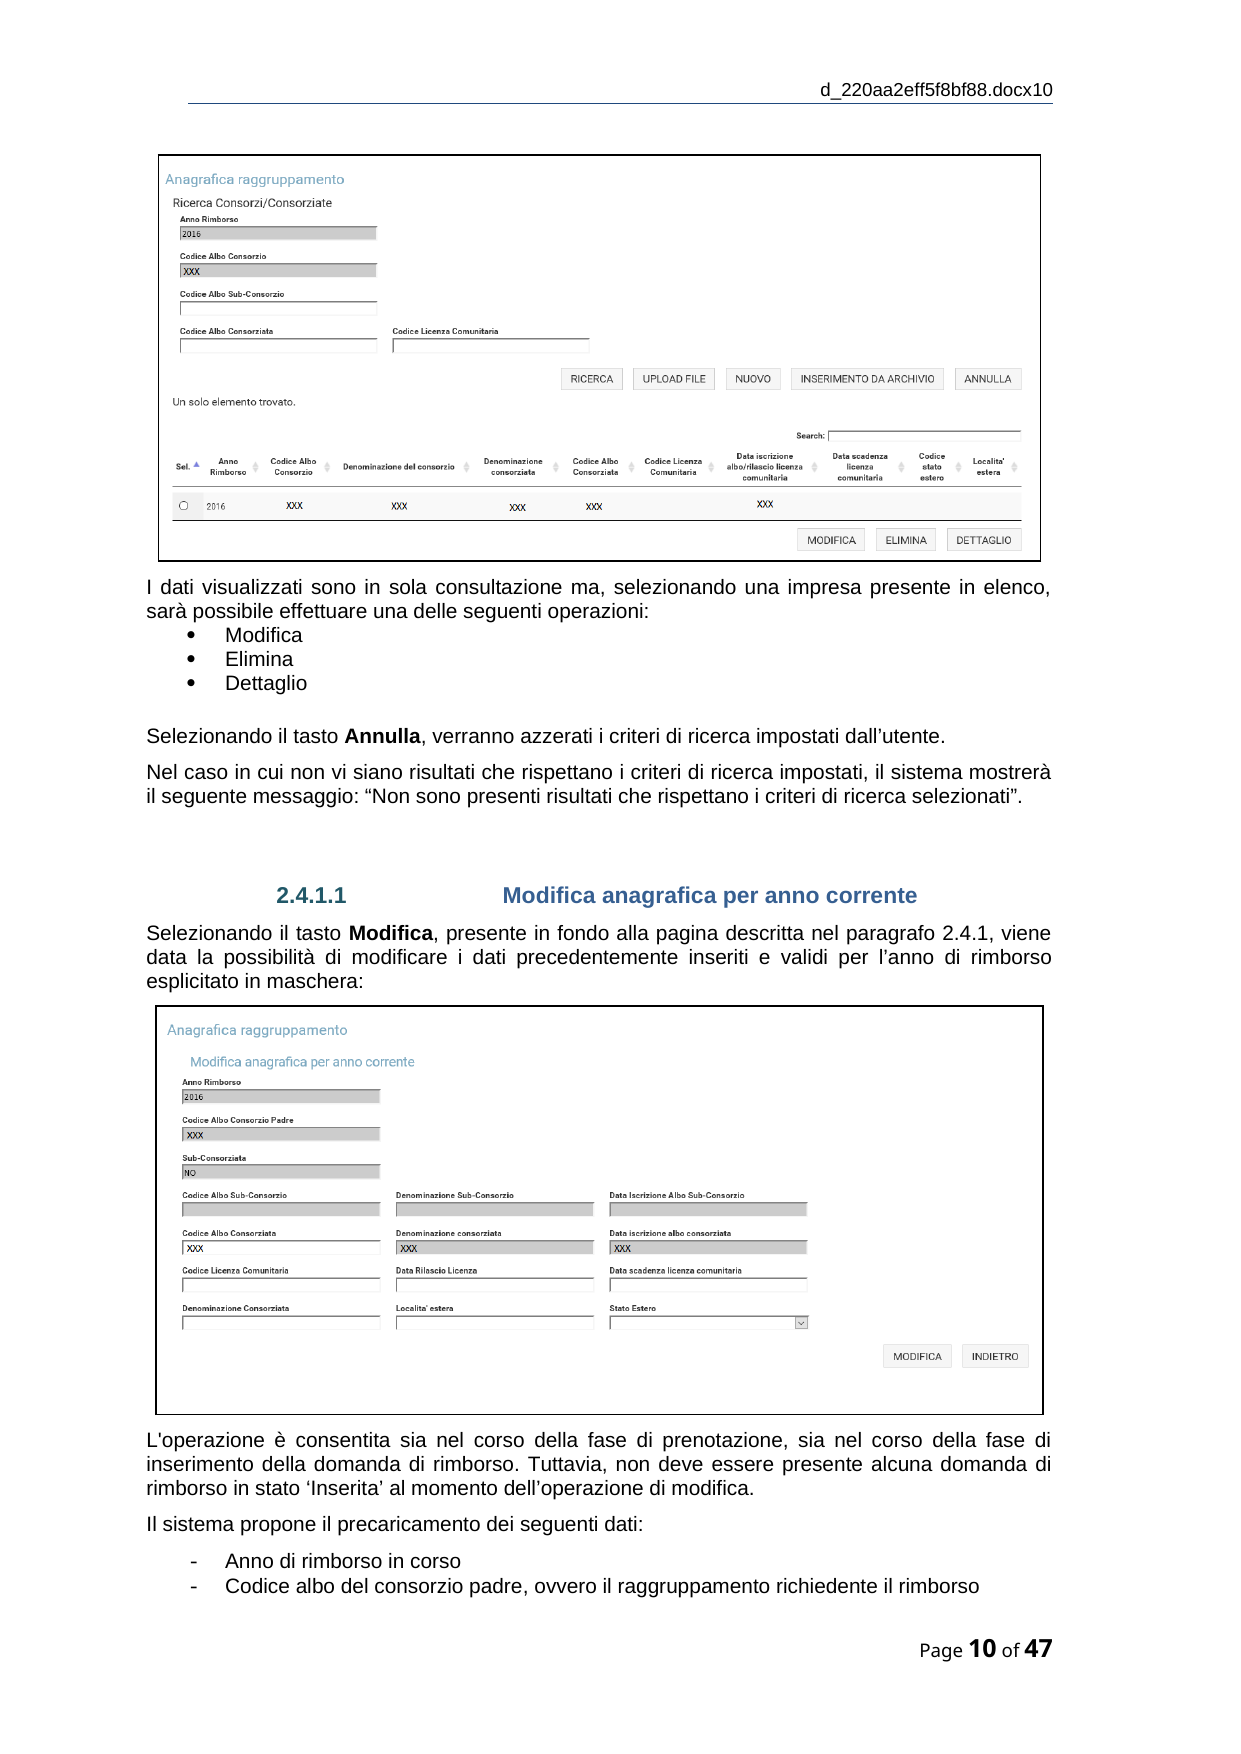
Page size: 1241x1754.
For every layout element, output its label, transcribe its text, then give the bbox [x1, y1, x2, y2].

list Dettaglio [187, 671, 1053, 694]
list I dati visualizzati sono in sola consultazione ma, selezionando una impresa presente in elenco, sarà possibile effettuare una delle seguenti operazioni: [146, 574, 1053, 622]
subtitle Modifica anagrafica per anno corrente [276, 882, 1053, 908]
text Selezionando il tasto Modifica, presente in fondo alla pagina descritta nel paragrafo 2.4.1, viene data la possibilità di modificare i dati precedentemente inseriti e validi per l’anno di rimborso esplicitato in maschera: [146, 921, 1053, 993]
text Nel caso in cui non vi siano risultati che rispettano i criteri di ricerca impostati, il sistema mostrerà il seguente messaggio: “Non sono presenti risultati che rispettano i criteri di ricerca selezionati”. [146, 760, 1053, 808]
text Il sistema propone il precaricamento dei seguenti dati: [146, 1512, 1053, 1536]
picture [157, 1007, 1042, 1414]
list Anno di rimborso in corso [187, 1548, 1053, 1574]
list Elimina [187, 646, 1053, 671]
text L'operazione è consentita sia nel corso della fase di prenotazione, sia nel corso della fase di inserimento della domanda di rimborso. Tuttavia, non deve essere presente alcuna domanda di rimborso in stato ‘Inserita’ al momento dell’operazione di modifica. [146, 1428, 1053, 1499]
list Modifica [187, 622, 1053, 646]
picture [159, 156, 1040, 560]
text Selezionando il tasto Annulla, verranno azzerati i criteri di ricerca impostati dall’utente. [146, 724, 1053, 748]
list Codice albo del consorzio padre, ovvero il raggruppamento richiedente il rimborso [187, 1574, 1053, 1600]
